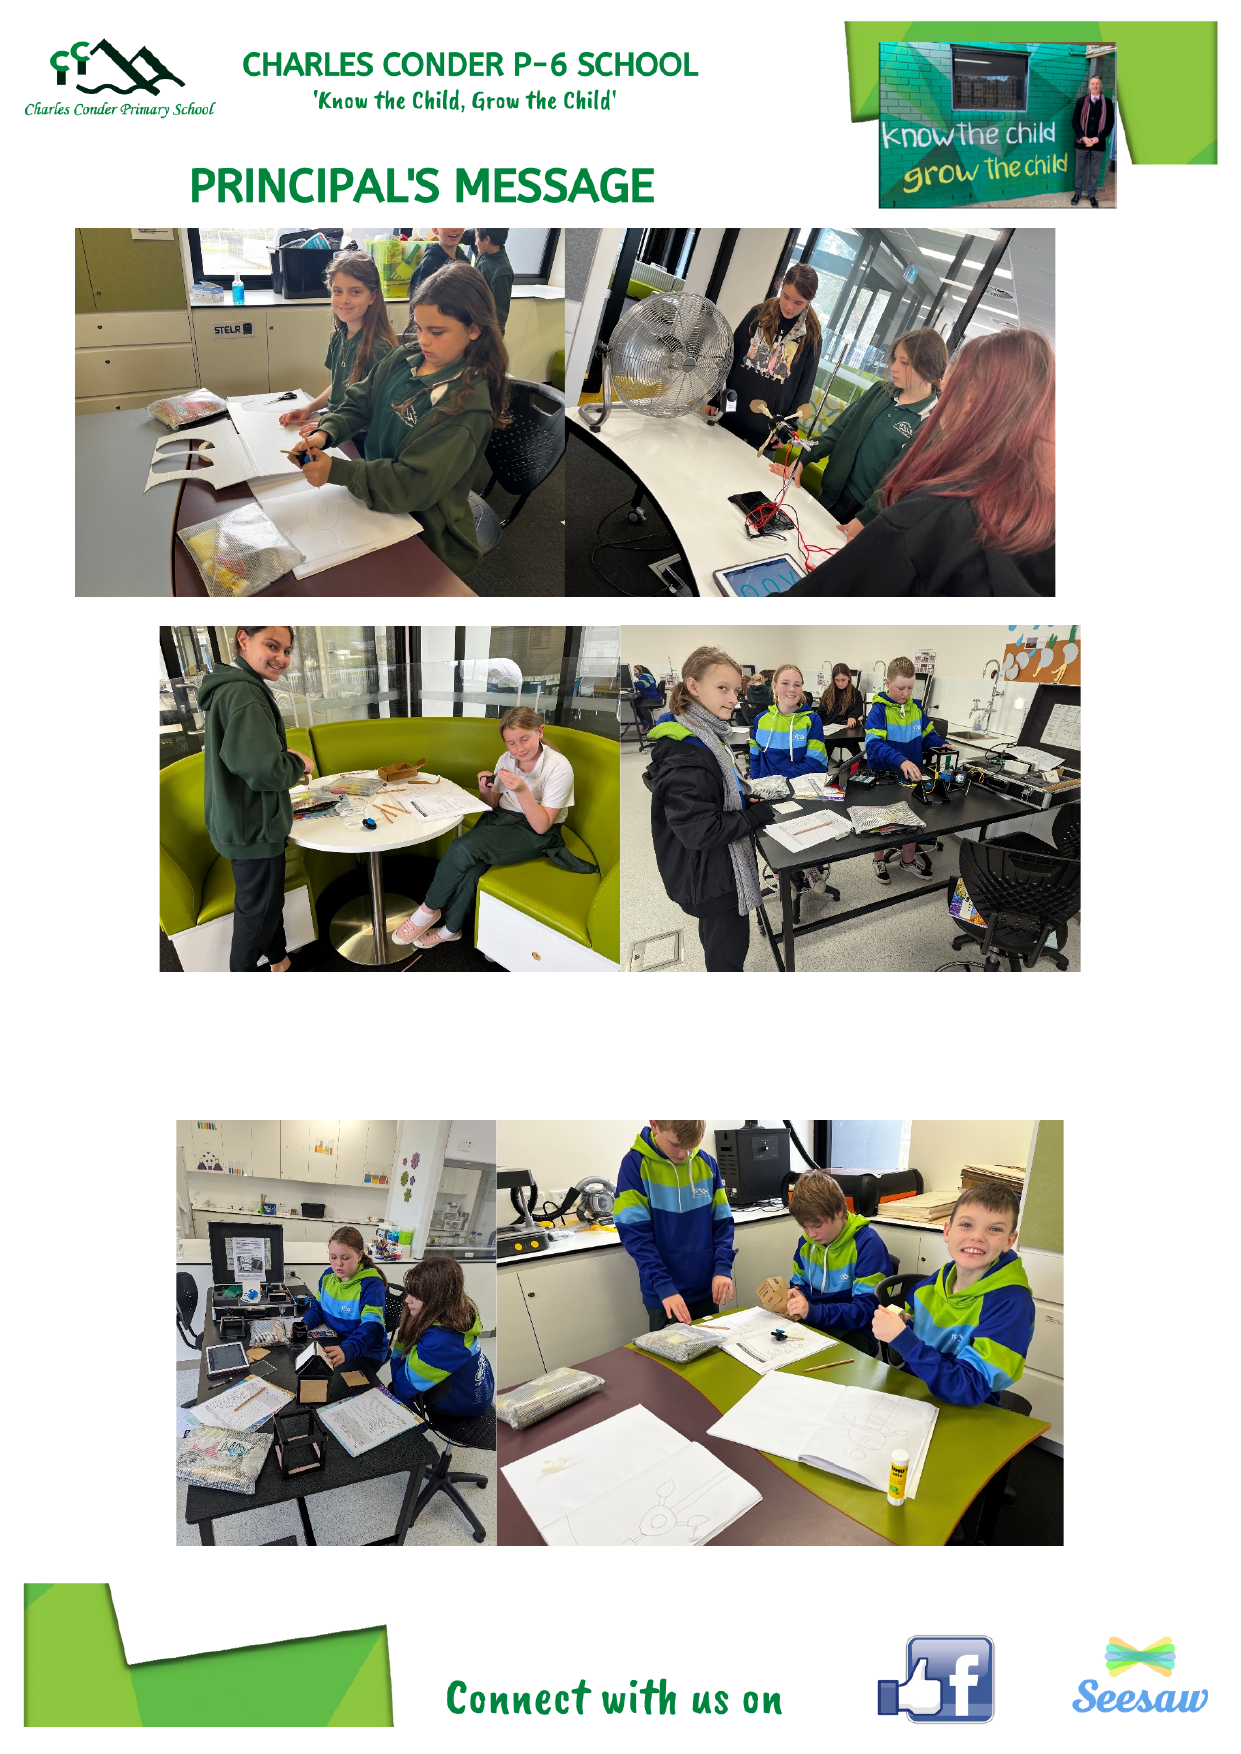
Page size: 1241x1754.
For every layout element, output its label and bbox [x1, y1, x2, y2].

picture [176, 1120, 1064, 1546]
picture [1, 1, 1236, 597]
picture [159, 625, 1081, 972]
picture [1, 1575, 1227, 1750]
